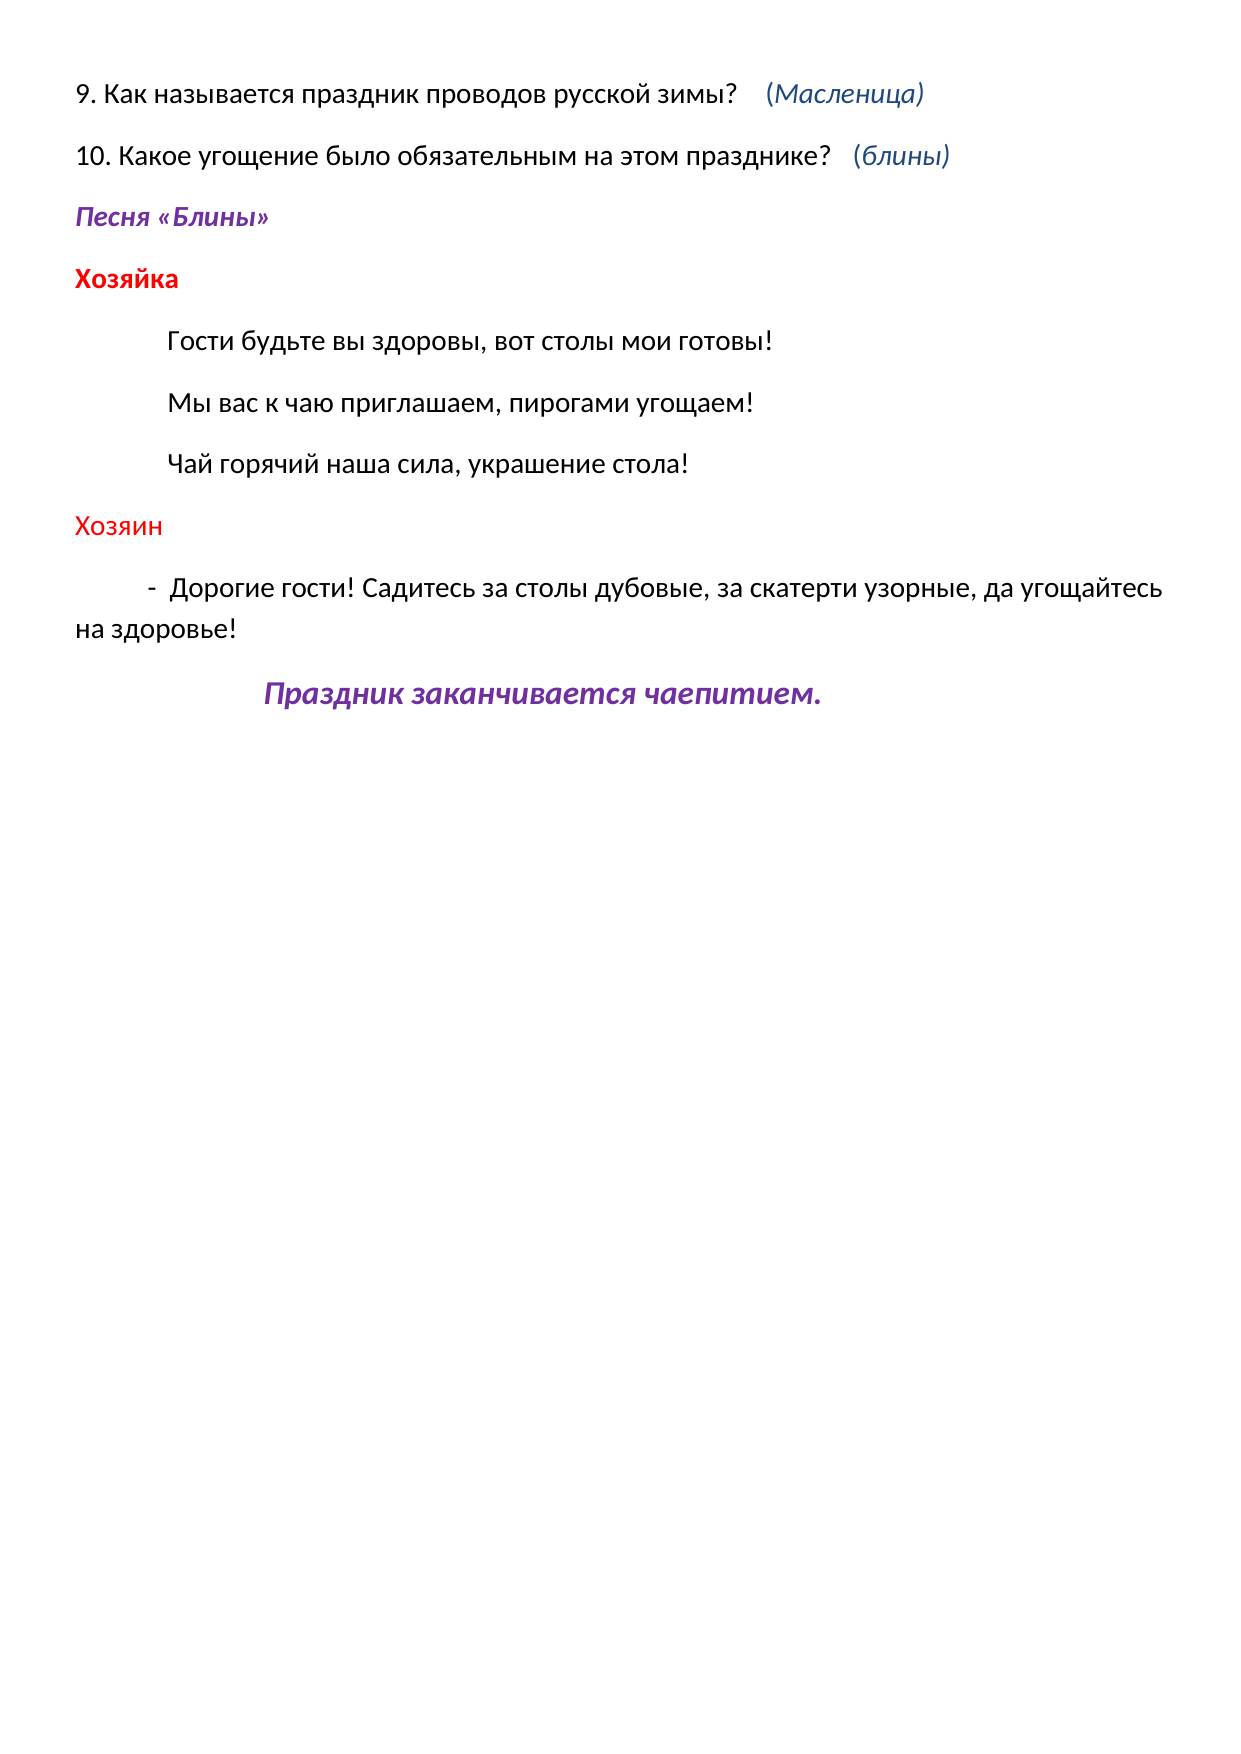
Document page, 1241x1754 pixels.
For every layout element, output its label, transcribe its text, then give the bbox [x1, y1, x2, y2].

text Хозяйка [75, 260, 1165, 296]
text 10. Какое угощение было обязательным на этом празднике? (блины) [75, 137, 1165, 172]
text - Дорогие гости! Садитесь за столы дубовые, за скатерти узорные, да угощайтесь на здоровье! [75, 569, 1165, 646]
text Мы вас к чаю приглашаем, пирогами угощаем! [75, 384, 1165, 419]
text Праздник заканчивается чаепитием. [75, 672, 1165, 713]
text Гости будьте вы здоровы, вот столы мои готовы! [75, 322, 1165, 358]
text Песня «Блины» [75, 198, 1165, 234]
text Чай горячий наша сила, украшение стола! [75, 446, 1165, 481]
text 9. Как называется праздник проводов русской зимы? (Масленица) [75, 75, 1165, 111]
text Хозяин [75, 507, 1165, 543]
